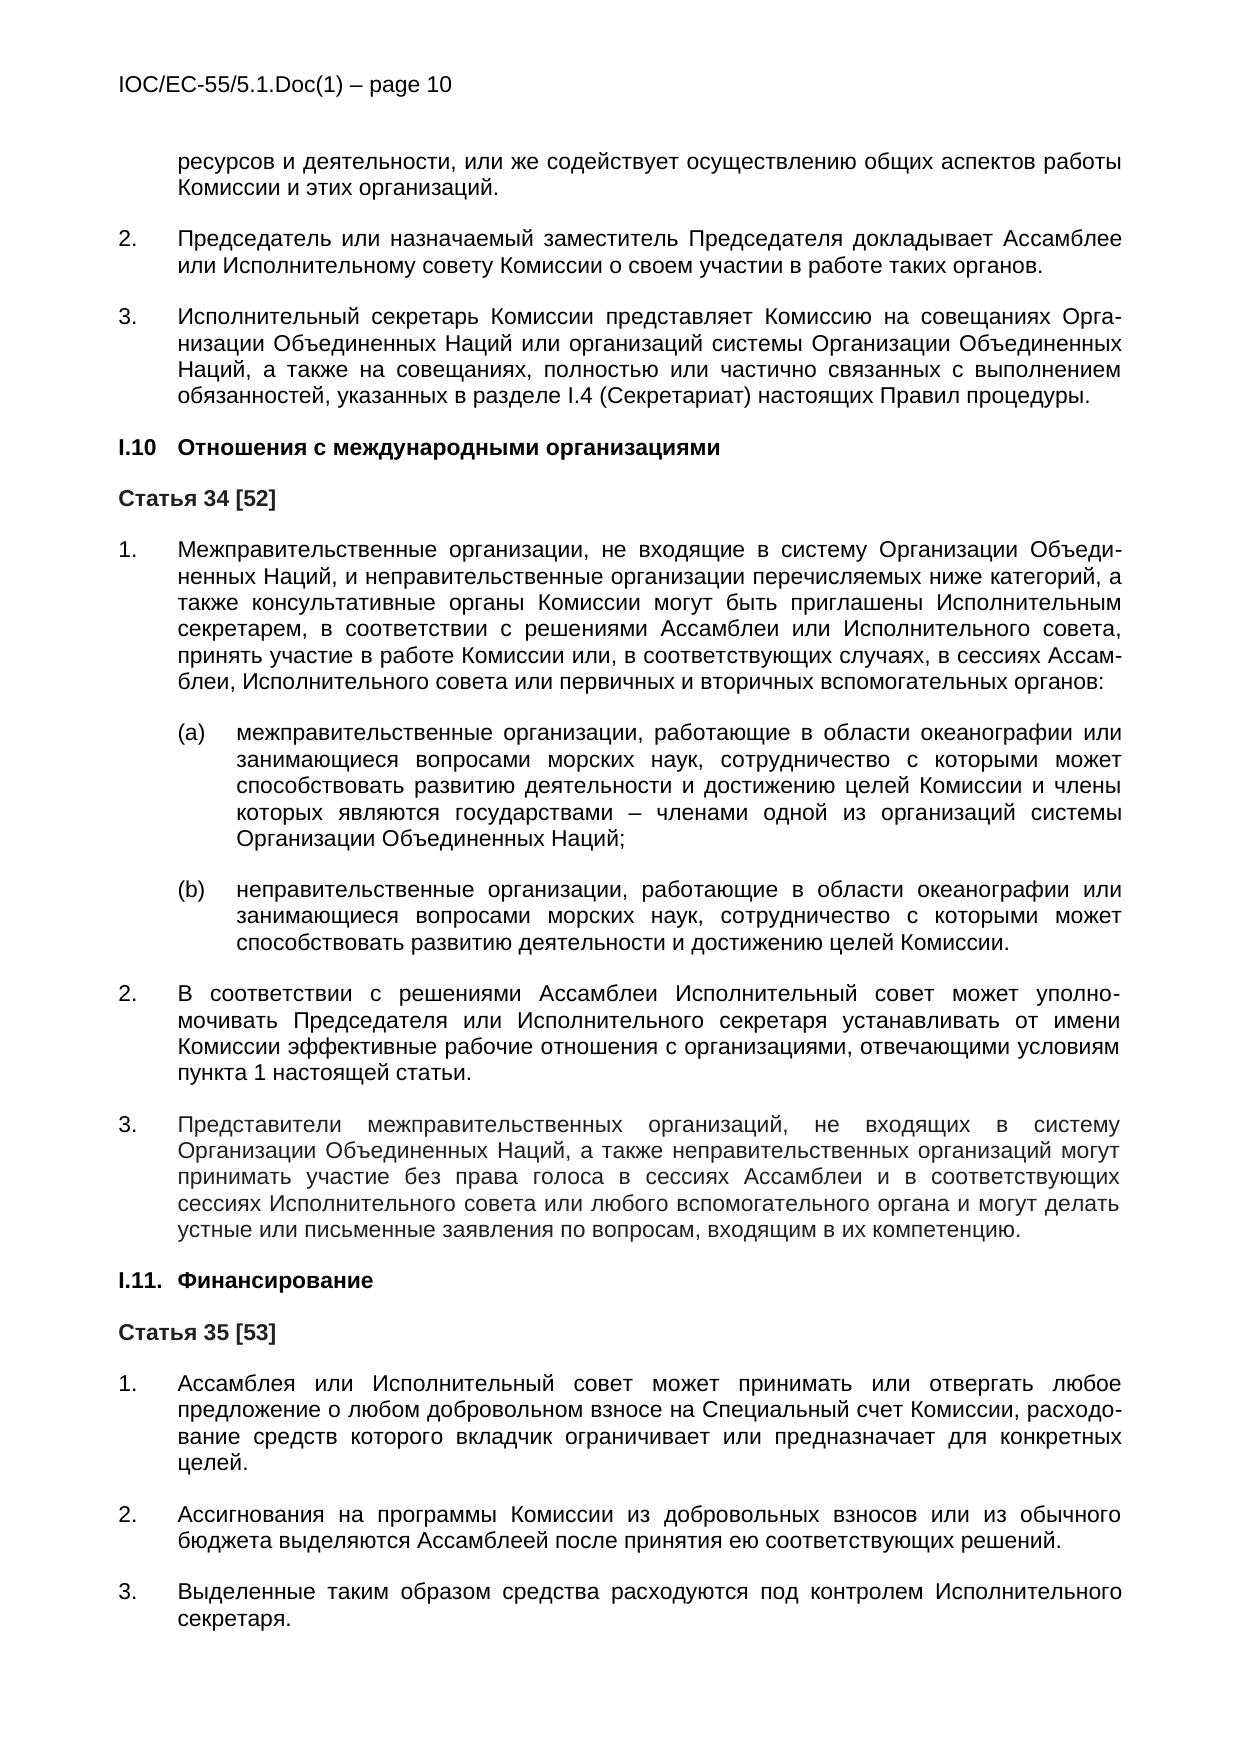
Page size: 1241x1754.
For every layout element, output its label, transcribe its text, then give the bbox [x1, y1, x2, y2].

text 2. В соответствии с решениями Ассамблеи Исполнительный совет может уполномочивать Председателя или Исполнительного секретаря устанавливать от имени Комиссии эффективные рабочие отношения с организациями, отвечающими условиям пункта 1 настоящей статьи. [118, 980, 1120, 1086]
text Статья 34 [52] [118, 485, 1120, 511]
text (b) неправительственные организации, работающие в области океанографии или занимающиеся вопросами морских наук, сотрудничество с которыми может способствовать развитию деятельности и достижению целей Комиссии. [177, 876, 1122, 955]
text Статья 35 [53] [118, 1319, 1120, 1345]
text I.10 Отношения с международными организациями [118, 433, 1120, 460]
text 3. Выделенные таким образом средства расходуются под контролем Исполнительного секретаря. [118, 1578, 1122, 1631]
text 2. Ассигнования на программы Комиссии из добровольных взносов или из обычного бюджета выделяются Ассамблеей после принятия ею соответствующих решений. [118, 1501, 1122, 1553]
text 2. Председатель или назначаемый заместитель Председателя докладывает Ассамблее или Исполнительному совету Комиссии о своем участии в работе таких органов. [118, 225, 1122, 278]
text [118, 148, 1122, 200]
text 3. Представители межправительственных организаций, не входящих в систему Организации Объединенных Наций, а также неправительственных организаций могут принимать участие без права голоса в сессиях Ассамблеи и в соответствующих сессиях Исполнительного совета или любого вспомогательного органа и могут делать устные или письменные заявления по вопросам, входящим в их компетенцию. [118, 1111, 1120, 1242]
text (а) межправительственные организации, работающие в области океанографии или занимающиеся вопросами морских наук, сотрудничество с которыми может способствовать развитию деятельности и достижению целей Комиссии и члены которых являются государствами – членами одной из организаций системы Организации Объединенных Наций; [177, 719, 1122, 851]
text 1. Ассамблея или Исполнительный совет может принимать или отвергать любое предложение о любом добровольном взносе на Специальный счет Комиссии, расходование средств которого вкладчик ограничивает или предназначает для конкретных целей. [118, 1370, 1122, 1476]
text 3. Исполнительный секретарь Комиссии представляет Комиссию на совещаниях Организации Объединенных Наций или организаций системы Организации Объединенных Наций, а также на совещаниях, полностью или частично связанных с выполнением обязанностей, указанных в разделе I.4 (Секретариат) настоящих Правил процедуры. [118, 303, 1122, 408]
text I.11. Финансирование [118, 1267, 1120, 1294]
text 1. Межправительственные организации, не входящие в систему Организации Объединенных Наций, и неправительственные организации перечисляемых ниже категорий, а также консультативные органы Комиссии могут быть приглашены Исполнительным секретарем, в соответствии с решениями Ассамблеи или Исполнительного совета, принять участие в работе Комиссии или, в соответствующих случаях, в сессиях Ассамблеи, Исполнительного совета или первичных и вторичных вспомогательных органов: [118, 536, 1122, 694]
